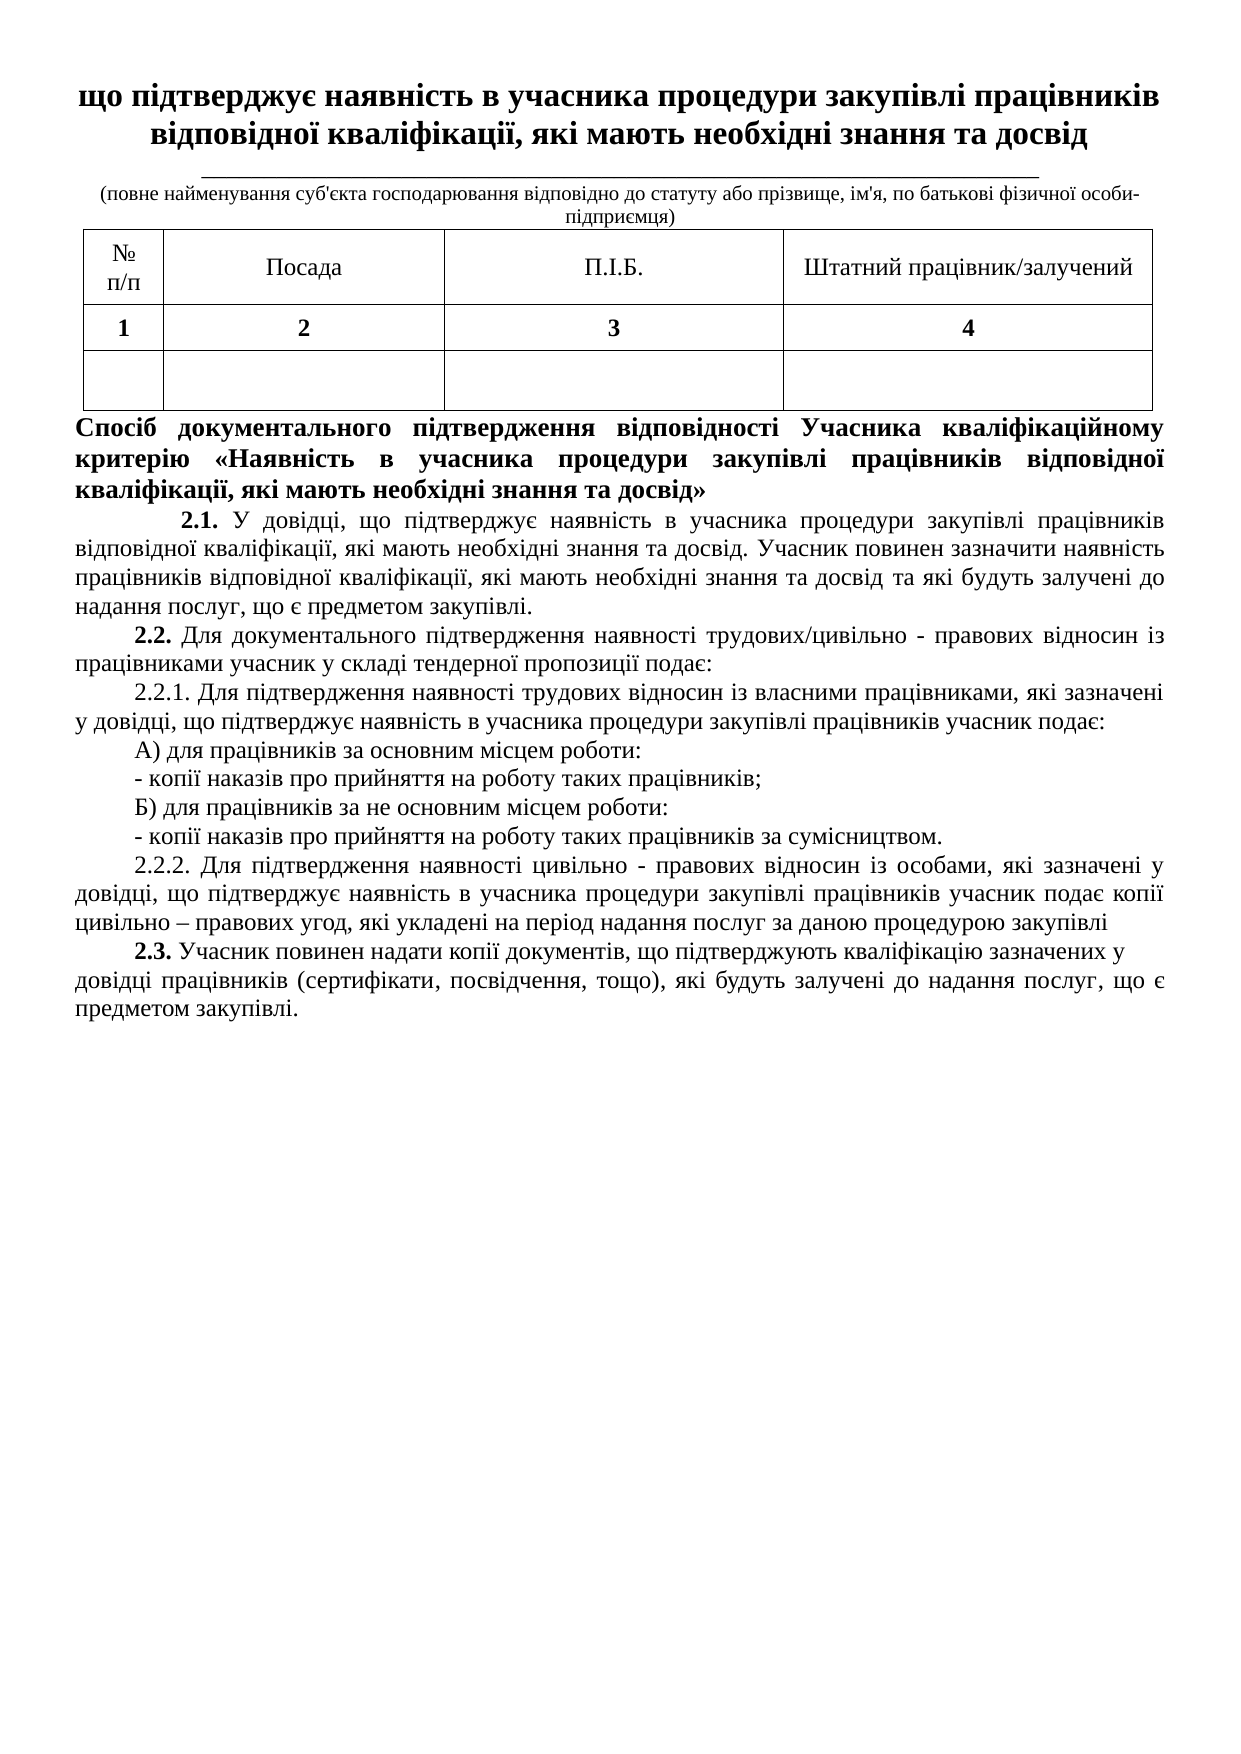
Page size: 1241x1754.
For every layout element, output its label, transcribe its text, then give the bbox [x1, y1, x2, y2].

table_cell [84, 351, 163, 410]
table_header Штатний працівник/залучений [784, 230, 1152, 304]
text що підтверджує наявність в учасника процедури закупівлі працівників відповідної кваліфікації, які мають необхідні знання та досвід [75, 75, 1163, 152]
text 2.2. Для документального підтвердження наявності трудових/цивільно - правових відносин із працівниками учасник у складі тендерної пропозиції подає: [75, 620, 1165, 677]
text - копії наказів про прийняття на роботу таких працівників; [75, 763, 1165, 792]
table_header Посада [164, 230, 444, 304]
text - копії наказів про прийняття на роботу таких працівників за сумісництвом. [75, 821, 1165, 850]
table_cell [164, 351, 444, 410]
table_cell [445, 351, 783, 410]
table_header П.І.Б. [445, 230, 783, 304]
text 2.1. У довідці, що підтверджує наявність в учасника процедури закупівлі працівників відповідної кваліфікації, які мають необхідні знання та досвід. Учасник повинен зазначити наявність працівників відповідної кваліфікації, які мають необхідні знання та досвід та які будуть залучені до надання послуг, що є предметом закупівлі. [75, 505, 1165, 620]
text довідці працівників (сертифікати, посвідчення, тощо), які будуть залучені до надання послуг, що є предметом закупівлі. [75, 965, 1165, 1022]
text ___________________________________________________________________ [75, 152, 1165, 180]
table_cell 4 [784, 305, 1152, 350]
text Б) для працівників за не основним місцем роботи: [75, 792, 1165, 821]
text 2.2.1. Для підтвердження наявності трудових відносин із власними працівниками, які зазначені у довідці, що підтверджує наявність в учасника процедури закупівлі працівників учасник подає: [75, 677, 1165, 735]
table_cell 2 [164, 305, 444, 350]
table_cell [784, 351, 1152, 410]
text 2.2.2. Для підтвердження наявності цивільно - правових відносин із особами, які зазначені у довідці, що підтверджує наявність в учасника процедури закупівлі працівників учасник подає копії цивільно – правових угод, які укладені на період надання послуг за даною процедурою закупівлі [75, 850, 1165, 936]
table_cell 3 [445, 305, 783, 350]
table_header № п/п [84, 230, 163, 304]
text (повне найменування суб'єкта господарювання відповідно до статуту або прізвище, ім'я, по батькові фізичної особи-підприємця) [75, 180, 1165, 228]
text 2.3. Учасник повинен надати копії документів, що підтверджують кваліфікацію зазначених у [75, 936, 1165, 965]
table_cell 1 [84, 305, 163, 350]
text А) для працівників за основним місцем роботи: [75, 735, 1165, 763]
text Спосіб документального підтвердження відповідності Учасника кваліфікаційному критерію «Наявність в учасника процедури закупівлі працівників відповідної кваліфікації, які мають необхідні знання та досвід» [75, 411, 1165, 505]
